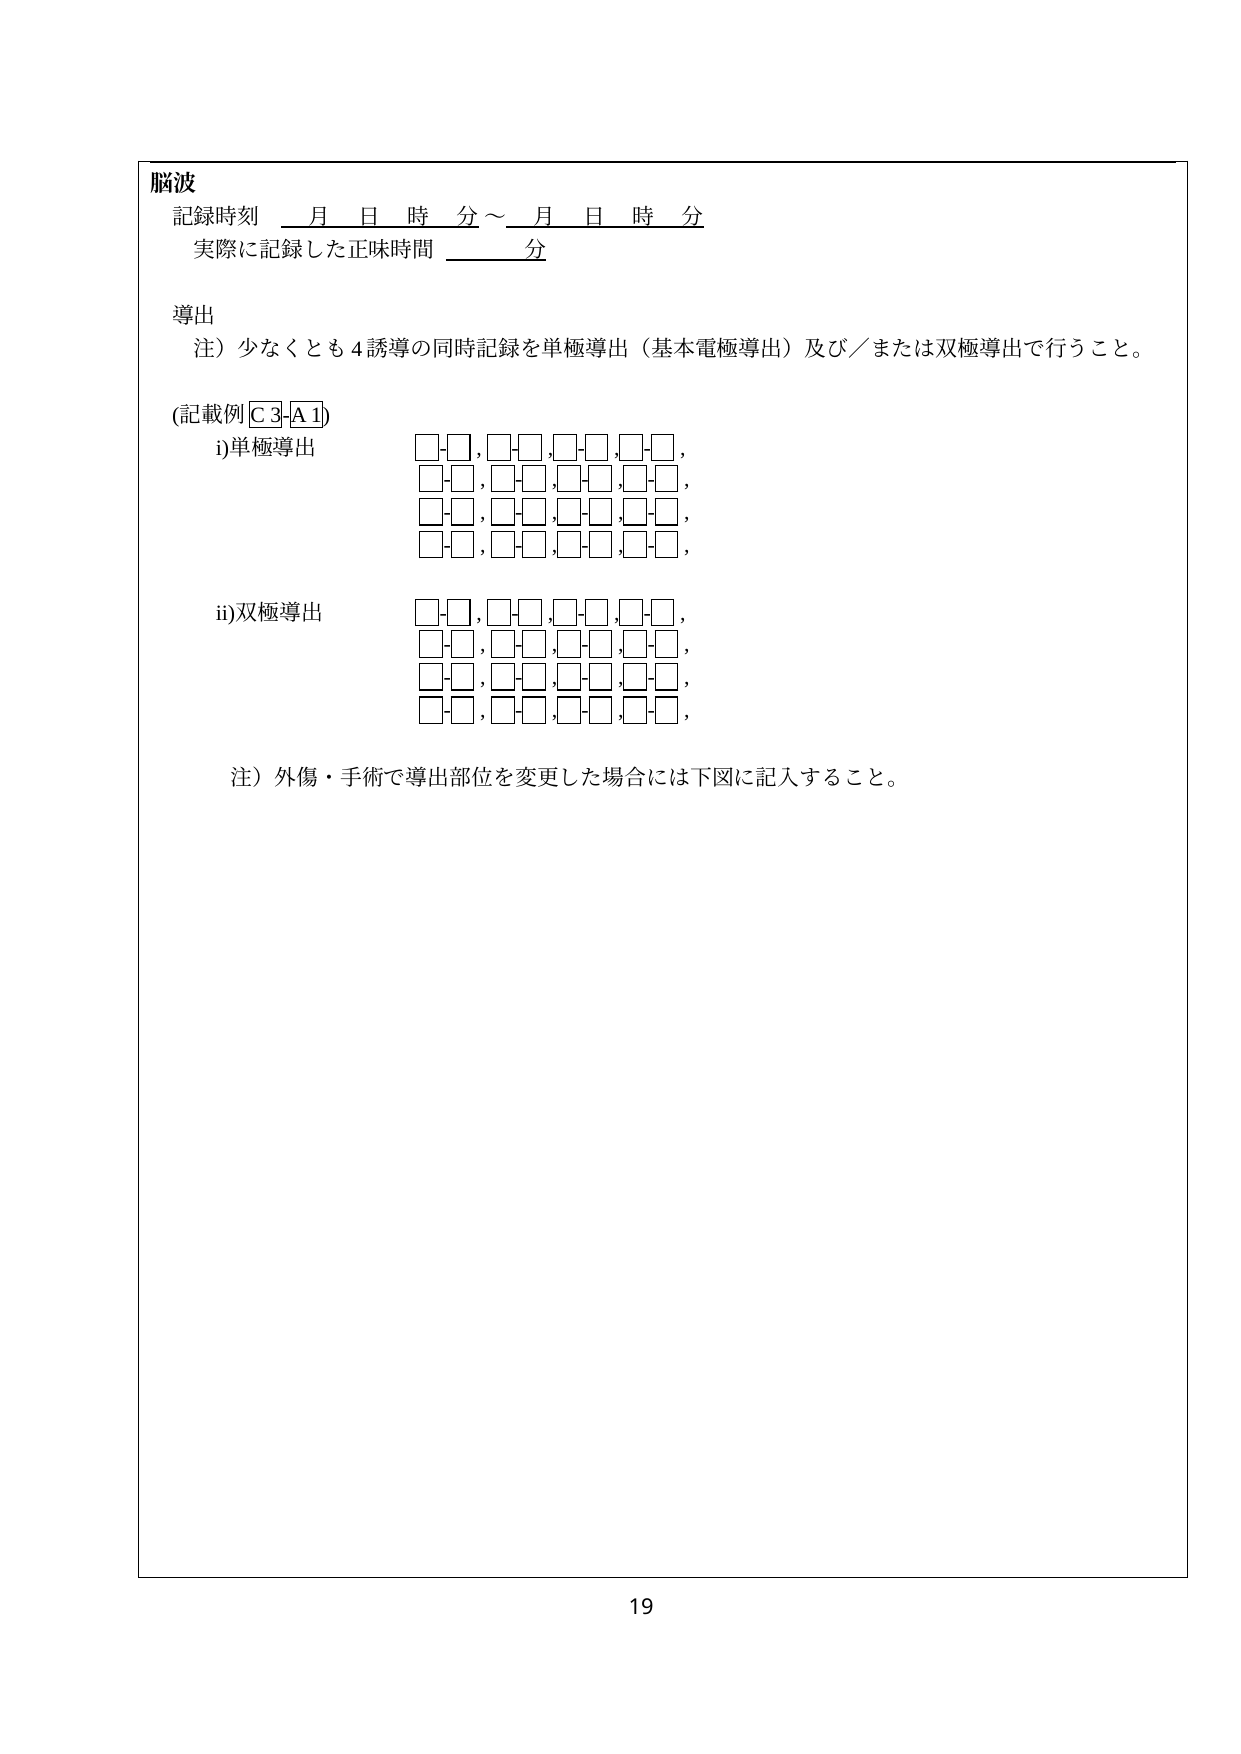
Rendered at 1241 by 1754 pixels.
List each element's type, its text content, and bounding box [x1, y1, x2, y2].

table_header 脳波 記録時刻 月 日 時 分 ～ 月 日 時 分 実際に記録した正味時間 分 導出 注）少なくとも4誘導の同時記録を単極導出（基本電極導出）及び／または双極導出で行うこと。 (記載例C 3-A 1) i)単極導出 - , - , - , - , - , - , - , - , - , - , - , - , - , - , - , - , ii)双極導出 - , - , - , - , - , - , - , - , - , - , - , - , - , - , - , - , 注）外傷・手術で導出部位を変更した場合には下図に記入すること。 [139, 162, 1187, 1577]
